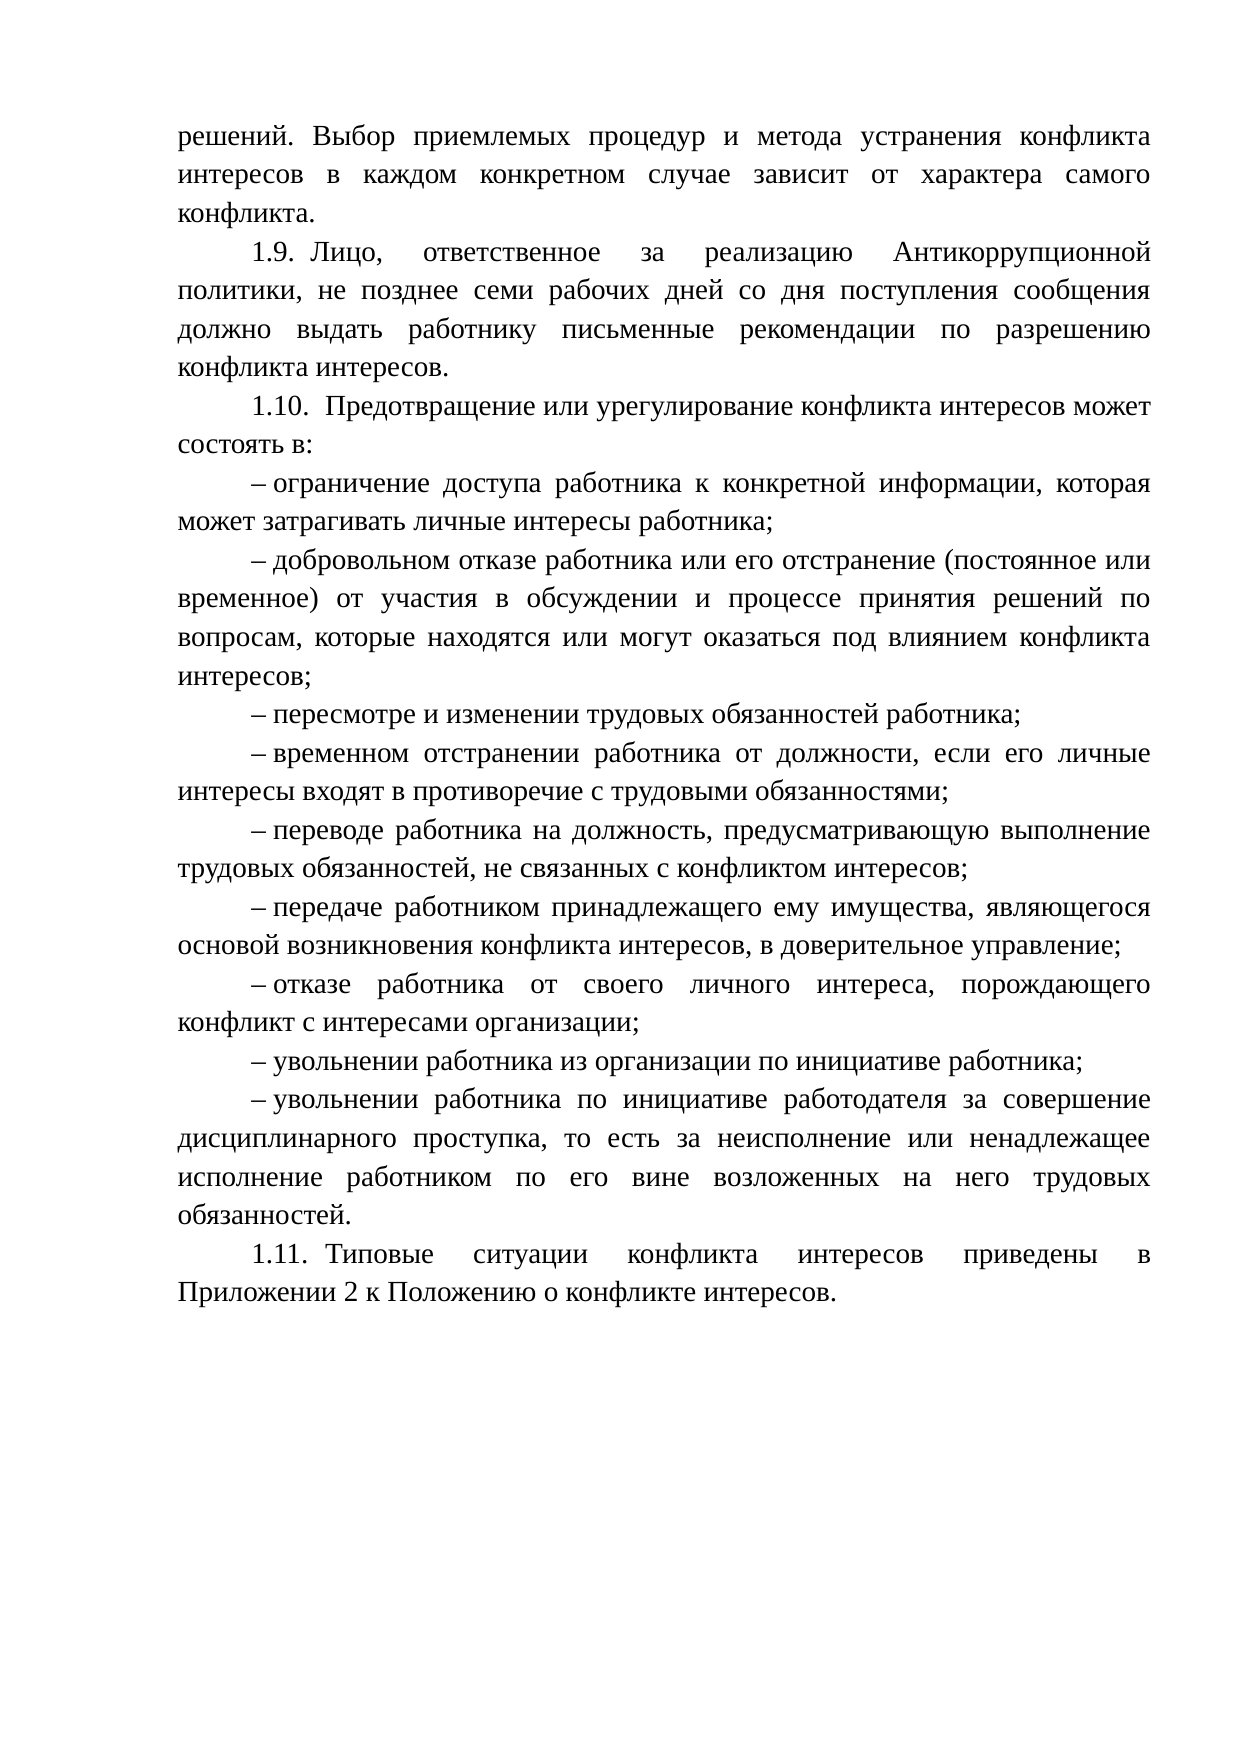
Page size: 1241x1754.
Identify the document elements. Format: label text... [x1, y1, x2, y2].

list Лицо, ответственное за реализацию Антикоррупционной политики, не позднее семи рабочих дней со дня поступления сообщения должно выдать работнику письменные рекомендации по разрешению конфликта интересов. [177, 234, 1152, 383]
text – добровольном отказе работника или его отстранение (постоянное или временное) от участия в обсуждении и процессе принятия решений по вопросам, которые находятся или могут оказаться под влиянием конфликта интересов; [177, 542, 1152, 691]
text – передаче работником принадлежащего ему имущества, являющегося основой возникновения конфликта интересов, в доверительное управление; [177, 889, 1152, 961]
list Предотвращение или урегулирование конфликта интересов может состоять в: [177, 388, 1152, 460]
text – ограничение доступа работника к конкретной информации, которая может затрагивать личные интересы работника; [177, 465, 1152, 537]
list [177, 118, 1152, 229]
text – переводе работника на должность, предусматривающую выполнение трудовых обязанностей, не связанных с конфликтом интересов; [177, 812, 1152, 884]
text – увольнении работника из организации по инициативе работника; [177, 1043, 1152, 1077]
text – временном отстранении работника от должности, если его личные интересы входят в противоречие с трудовыми обязанностями; [177, 735, 1152, 807]
text – увольнении работника по инициативе работодателя за совершение дисциплинарного проступка, то есть за неисполнение или ненадлежащее исполнение работником по его вине возложенных на него трудовых обязанностей. [177, 1082, 1152, 1231]
text – пересмотре и изменении трудовых обязанностей работника; [177, 696, 1152, 730]
text – отказе работника от своего личного интереса, порождающего конфликт с интересами организации; [177, 966, 1152, 1038]
list Типовые ситуации конфликта интересов приведены в Приложении 2 к Положению о конфликте интересов. [177, 1236, 1152, 1308]
